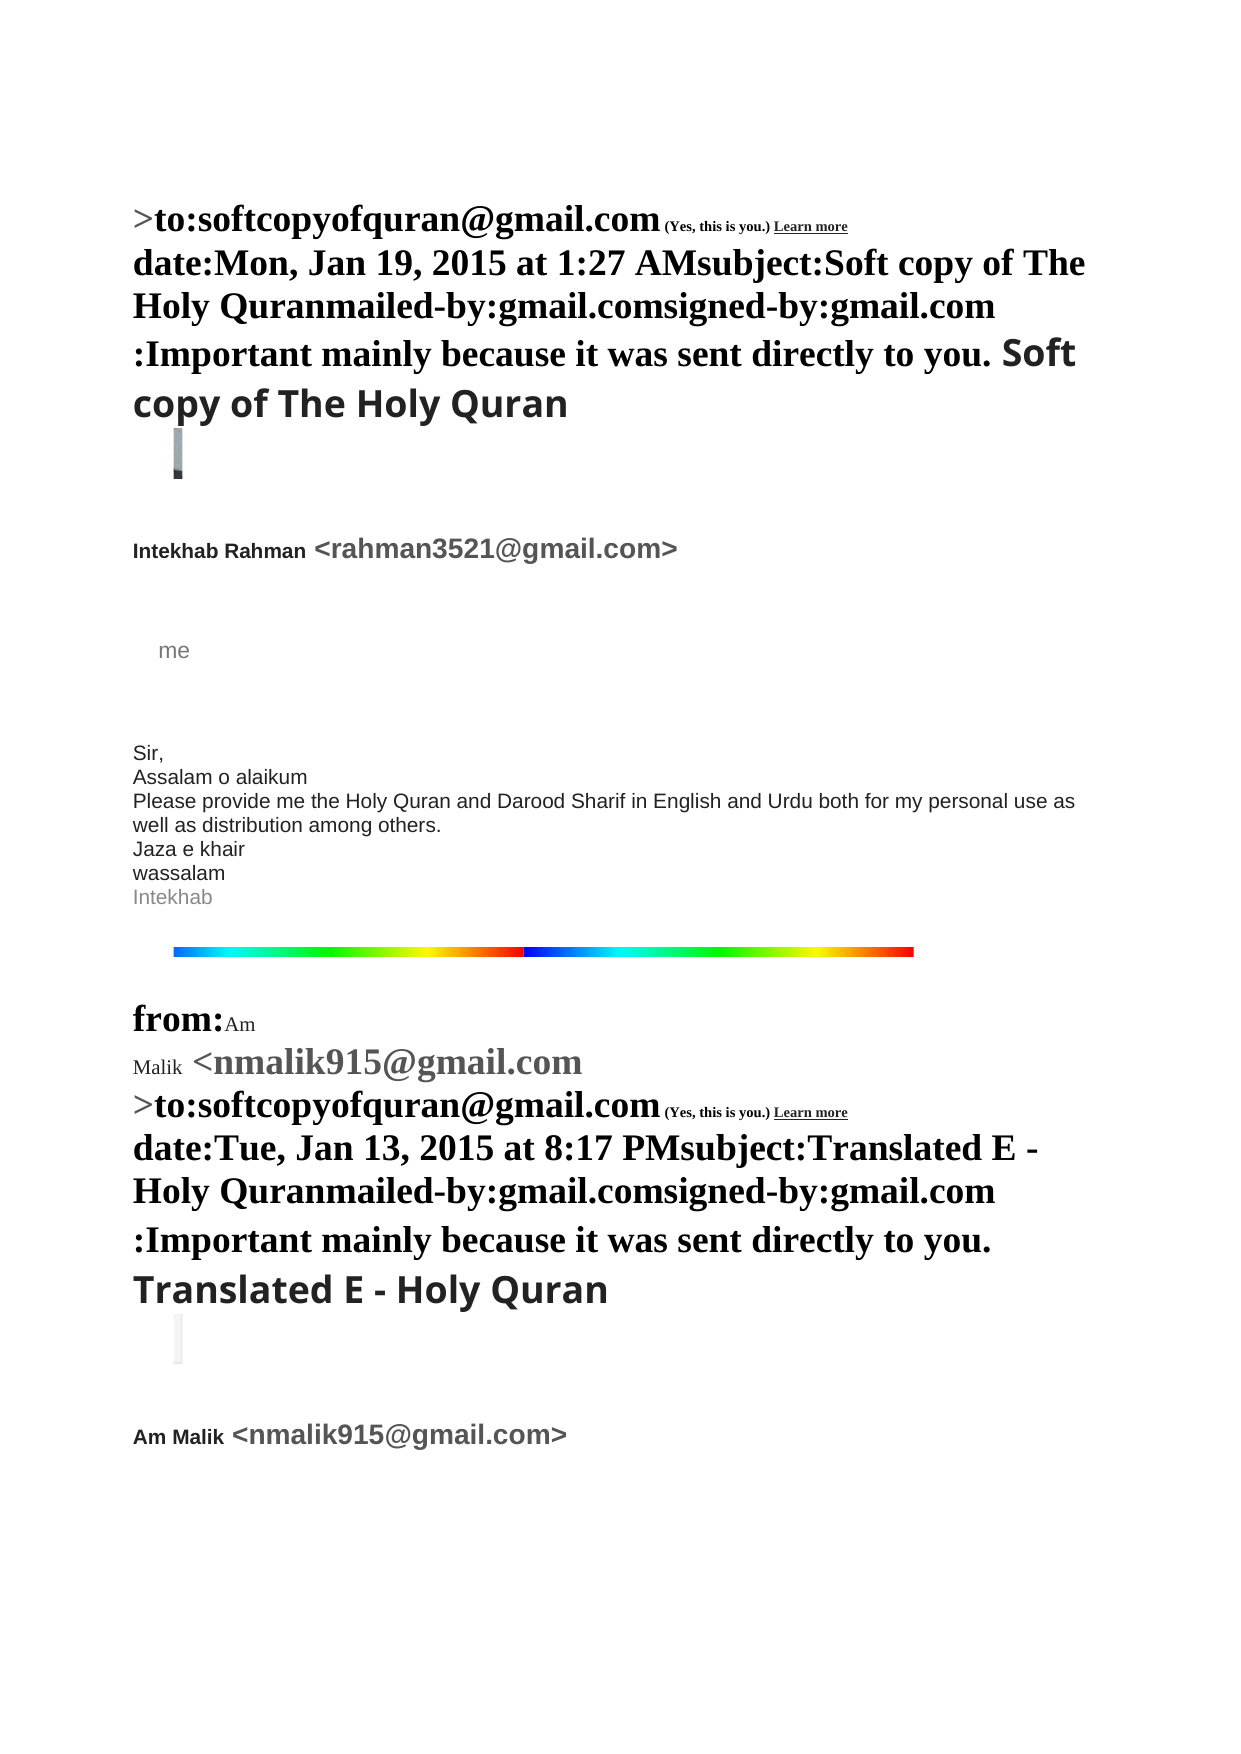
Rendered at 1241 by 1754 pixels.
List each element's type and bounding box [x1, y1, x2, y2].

picture [173, 1314, 183, 1364]
picture [601, 947, 914, 957]
picture [210, 947, 586, 957]
picture [173, 428, 183, 479]
picture [173, 947, 195, 957]
